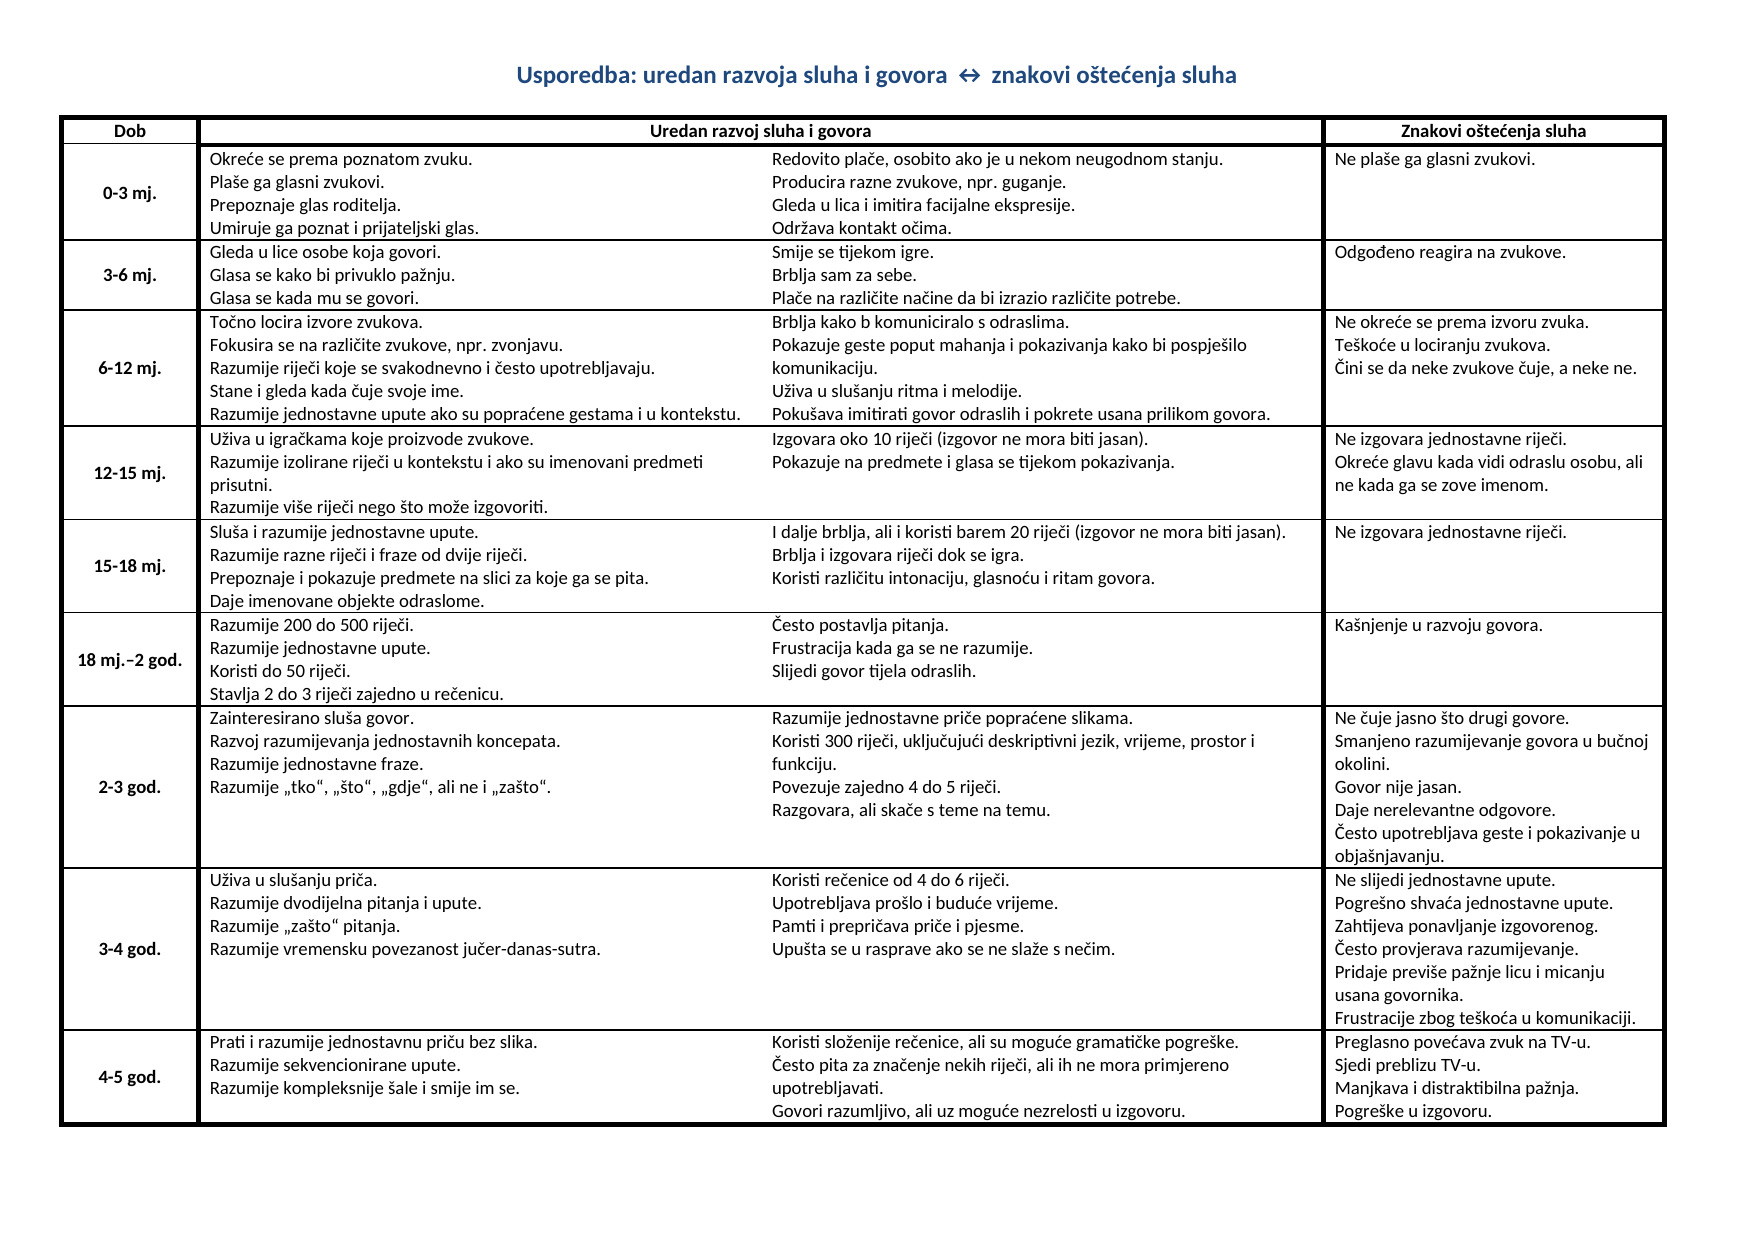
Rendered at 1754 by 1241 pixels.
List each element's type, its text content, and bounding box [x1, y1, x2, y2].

table_cell 4-5 god. [64, 1031, 196, 1122]
table_cell Koristi rečenice od 4 do 6 riječi. Upotrebljava prošlo i buduće vrijeme. Pamti i prepričava priče i pjesme. Upušta se u rasprave ako se ne slaže s nečim. [761, 869, 1321, 1029]
table_cell Zainteresirano sluša govor. Razvoj razumijevanja jednostavnih koncepata. Razumije jednostavne fraze. Razumije „tko“, „što“, „gdje“, ali ne i „zašto“. [201, 707, 761, 867]
table_cell Ne slijedi jednostavne upute. Pogrešno shvaća jednostavne upute. Zahtijeva ponavljanje izgovorenog. Često provjerava razumijevanje. Pridaje previše pažnje licu i micanju usana govornika. Frustracije zbog teškoća u komunikaciji. [1326, 869, 1662, 1029]
table_cell Koristi složenije rečenice, ali su moguće gramatičke pogreške. Često pita za značenje nekih riječi, ali ih ne mora primjereno upotrebljavati. Govori razumljivo, ali uz moguće nezrelosti u izgovoru. [761, 1031, 1321, 1122]
table_cell I dalje brblja, ali i koristi barem 20 riječi (izgovor ne mora biti jasan). Brblja i izgovara riječi dok se igra. Koristi različitu intonaciju, glasnoću i ritam govora. [761, 520, 1321, 612]
table_cell Okreće se prema poznatom zvuku. Plaše ga glasni zvukovi. Prepoznaje glas roditelja. Umiruje ga poznat i prijateljski glas. [201, 147, 761, 239]
table_cell Prati i razumije jednostavnu priču bez slika. Razumije sekvencionirane upute. Razumije kompleksnije šale i smije im se. [201, 1031, 761, 1122]
table_header Dob [64, 120, 196, 142]
table_cell Kašnjenje u razvoju govora. [1326, 613, 1662, 705]
table_cell Često postavlja pitanja. Frustracija kada ga se ne razumije. Slijedi govor tijela odraslih. [761, 613, 1321, 705]
table_cell 18 mj.–2 god. [64, 613, 196, 705]
table_cell 3-6 mj. [64, 241, 196, 309]
table_cell Ne izgovara jednostavne riječi. [1326, 520, 1662, 612]
table_cell Uživa u igračkama koje proizvode zvukove. Razumije izolirane riječi u kontekstu i ako su imenovani predmeti prisutni. Razumije više riječi nego što može izgovoriti. [201, 427, 761, 518]
table_cell Razumije jednostavne priče popraćene slikama. Koristi 300 riječi, uključujući deskriptivni jezik, vrijeme, prostor i funkciju. Povezuje zajedno 4 do 5 riječi. Razgovara, ali skače s teme na temu. [761, 707, 1321, 867]
table_cell Odgođeno reagira na zvukove. [1326, 241, 1662, 309]
table_cell Preglasno povećava zvuk na TV-u. Sjedi preblizu TV-u. Manjkava i distraktibilna pažnja. Pogreške u izgovoru. [1326, 1031, 1662, 1122]
table_cell Redovito plače, osobito ako je u nekom neugodnom stanju. Producira razne zvukove, npr. guganje. Gleda u lica i imitira facijalne ekspresije. Održava kontakt očima. [761, 147, 1321, 239]
table_cell Razumije 200 do 500 riječi. Razumije jednostavne upute. Koristi do 50 riječi. Stavlja 2 do 3 riječi zajedno u rečenicu. [201, 613, 761, 705]
table_cell 2-3 god. [64, 707, 196, 867]
table_cell Smije se tijekom igre. Brblja sam za sebe. Plače na različite načine da bi izrazio različite potrebe. [761, 241, 1321, 309]
table_cell 6-12 mj. [64, 311, 196, 425]
table_cell Ne čuje jasno što drugi govore. Smanjeno razumijevanje govora u bučnoj okolini. Govor nije jasan. Daje nerelevantne odgovore. Često upotrebljava geste i pokazivanje u objašnjavanju. [1326, 707, 1662, 867]
table_cell 0-3 mj. [64, 144, 196, 239]
table_cell 3-4 god. [64, 869, 196, 1029]
table_cell Brblja kako b komuniciralo s odraslima. Pokazuje geste poput mahanja i pokazivanja kako bi pospješilo komunikaciju. Uživa u slušanju ritma i melodije. Pokušava imitirati govor odraslih i pokrete usana prilikom govora. [761, 311, 1321, 425]
table_cell Sluša i razumije jednostavne upute. Razumije razne riječi i fraze od dvije riječi. Prepoznaje i pokazuje predmete na slici za koje ga se pita. Daje imenovane objekte odraslome. [201, 520, 761, 612]
table_header Uredan razvoj sluha i govora [201, 120, 1321, 142]
table_header Znakovi oštećenja sluha [1326, 120, 1662, 142]
table_cell 12-15 mj. [64, 427, 196, 518]
table_cell Uživa u slušanju priča. Razumije dvodijelna pitanja i upute. Razumije „zašto“ pitanja. Razumije vremensku povezanost jučer-danas-sutra. [201, 869, 761, 1029]
text Usporedba: uredan razvoja sluha i govora ↔ znakovi oštećenja sluha [59, 59, 1695, 89]
table_cell Ne plaše ga glasni zvukovi. [1326, 147, 1662, 239]
table_cell Ne okreće se prema izvoru zvuka. Teškoće u lociranju zvukova. Čini se da neke zvukove čuje, a neke ne. [1326, 311, 1662, 425]
table_cell 15-18 mj. [64, 520, 196, 612]
table_cell Točno locira izvore zvukova. Fokusira se na različite zvukove, npr. zvonjavu. Razumije riječi koje se svakodnevno i često upotrebljavaju. Stane i gleda kada čuje svoje ime. Razumije jednostavne upute ako su popraćene gestama i u kontekstu. [201, 311, 761, 425]
table_cell Izgovara oko 10 riječi (izgovor ne mora biti jasan). Pokazuje na predmete i glasa se tijekom pokazivanja. [761, 427, 1321, 518]
table_cell Gleda u lice osobe koja govori. Glasa se kako bi privuklo pažnju. Glasa se kada mu se govori. [201, 241, 761, 309]
table_cell Ne izgovara jednostavne riječi. Okreće glavu kada vidi odraslu osobu, ali ne kada ga se zove imenom. [1326, 427, 1662, 518]
